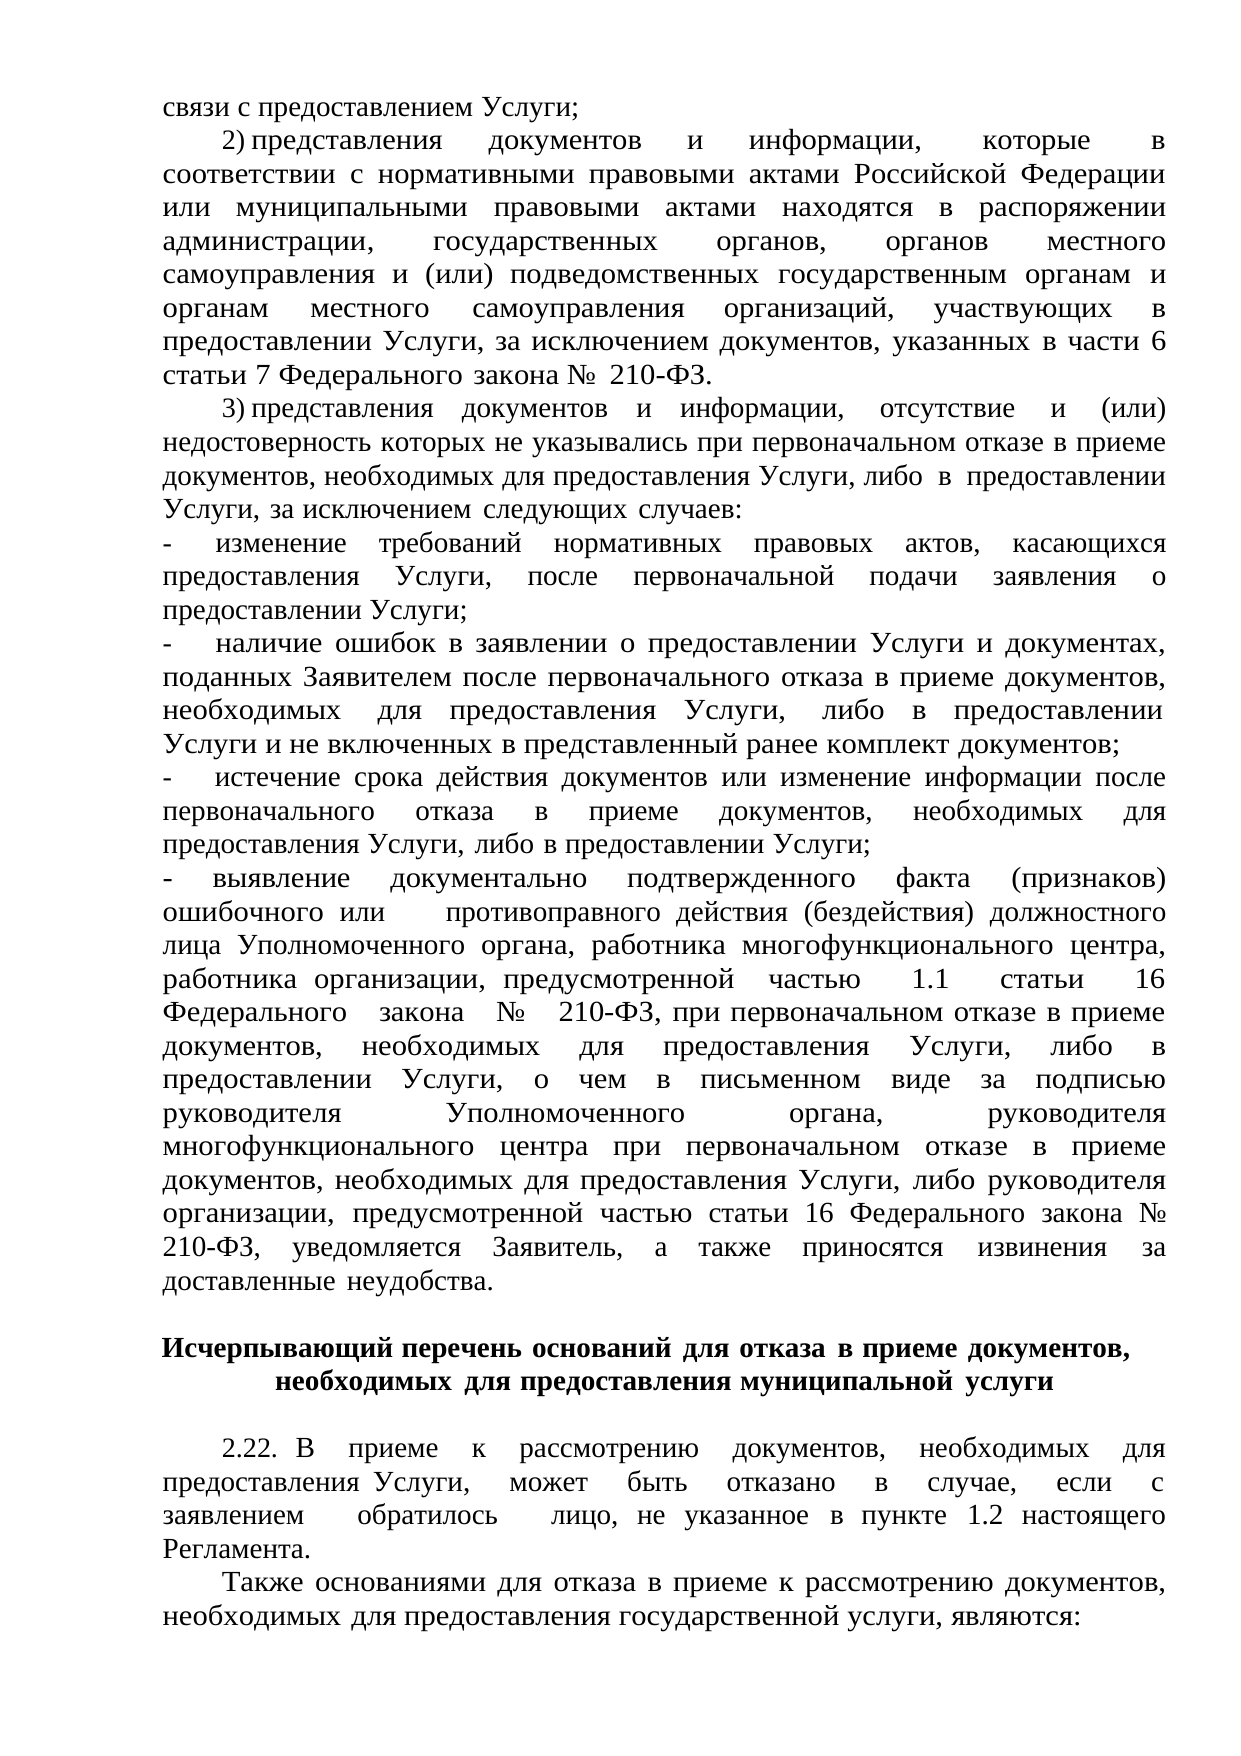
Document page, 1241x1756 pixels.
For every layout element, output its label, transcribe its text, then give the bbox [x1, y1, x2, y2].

list изменение требований нормативных правовых актов, касающихся предоставления Услуги, после первоначальной подачи заявления о предоставлении Услуги; [162, 525, 1166, 625]
list истечение срока действия документов или изменение информации после первоначального отказа в приеме документов, необходимых для предоставления Услуги, либо в предоставлении Услуги; [162, 759, 1166, 860]
subtitle Исчерпывающий перечень оснований для отказа в приеме документов, необходимых для предоставления муниципальной услуги [103, 1330, 1166, 1397]
text Также основаниями для отказа в приеме к рассмотрению документов, необходимых для предоставления государственной услуги, являются: [162, 1564, 1166, 1632]
list представления документов и информации, которые в соответствии с нормативными правовыми актами Российской Федерации или муниципальными правовыми актами находятся в распоряжении администрации, государственных органов, органов местного самоуправления и (или) подведомственных государственным органам и органам местного самоуправления организаций, участвующих в предоставлении Услуги, за исключением документов, указанных в части 6 статьи 7 Федерального закона № 210-ФЗ. [162, 122, 1166, 391]
list представления документов и информации, отсутствие и (или) недостоверность которых не указывались при первоначальном отказе в приеме документов, необходимых для предоставления Услуги, либо в предоставлении Услуги, за исключением следующих случаев: [162, 391, 1166, 525]
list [162, 89, 1166, 122]
list наличие ошибок в заявлении о предоставлении Услуги и документах, поданных Заявителем после первоначального отказа в приеме документов, необходимых для предоставления Услуги, либо в предоставлении Услуги и не включенных в представленный ранее комплект документов; [162, 625, 1166, 759]
list В приеме к рассмотрению документов, необходимых для предоставления Услуги, может быть отказано в случае, если с заявлением обратилось лицо, не указанное в пункте 1.2 настоящего Регламента. [162, 1430, 1166, 1564]
text - выявление документально подтвержденного факта (признаков) ошибочного или противоправного действия (бездействия) должностного лица Уполномоченного органа, работника многофункционального центра, работника организации, предусмотренной частью 1.1 статьи 16 Федерального закона № 210-ФЗ, при первоначальном отказе в приеме документов, необходимых для предоставления Услуги, либо в предоставлении Услуги, о чем в письменном виде за подписью руководителя Уполномоченного органа, руководителя многофункционального центра при первоначальном отказе в приеме документов, необходимых для предоставления Услуги, либо руководителя организации, предусмотренной частью статьи 16 Федерального закона № 210-ФЗ, уведомляется Заявитель, а также приносятся извинения за доставленные неудобства. [162, 860, 1166, 1296]
